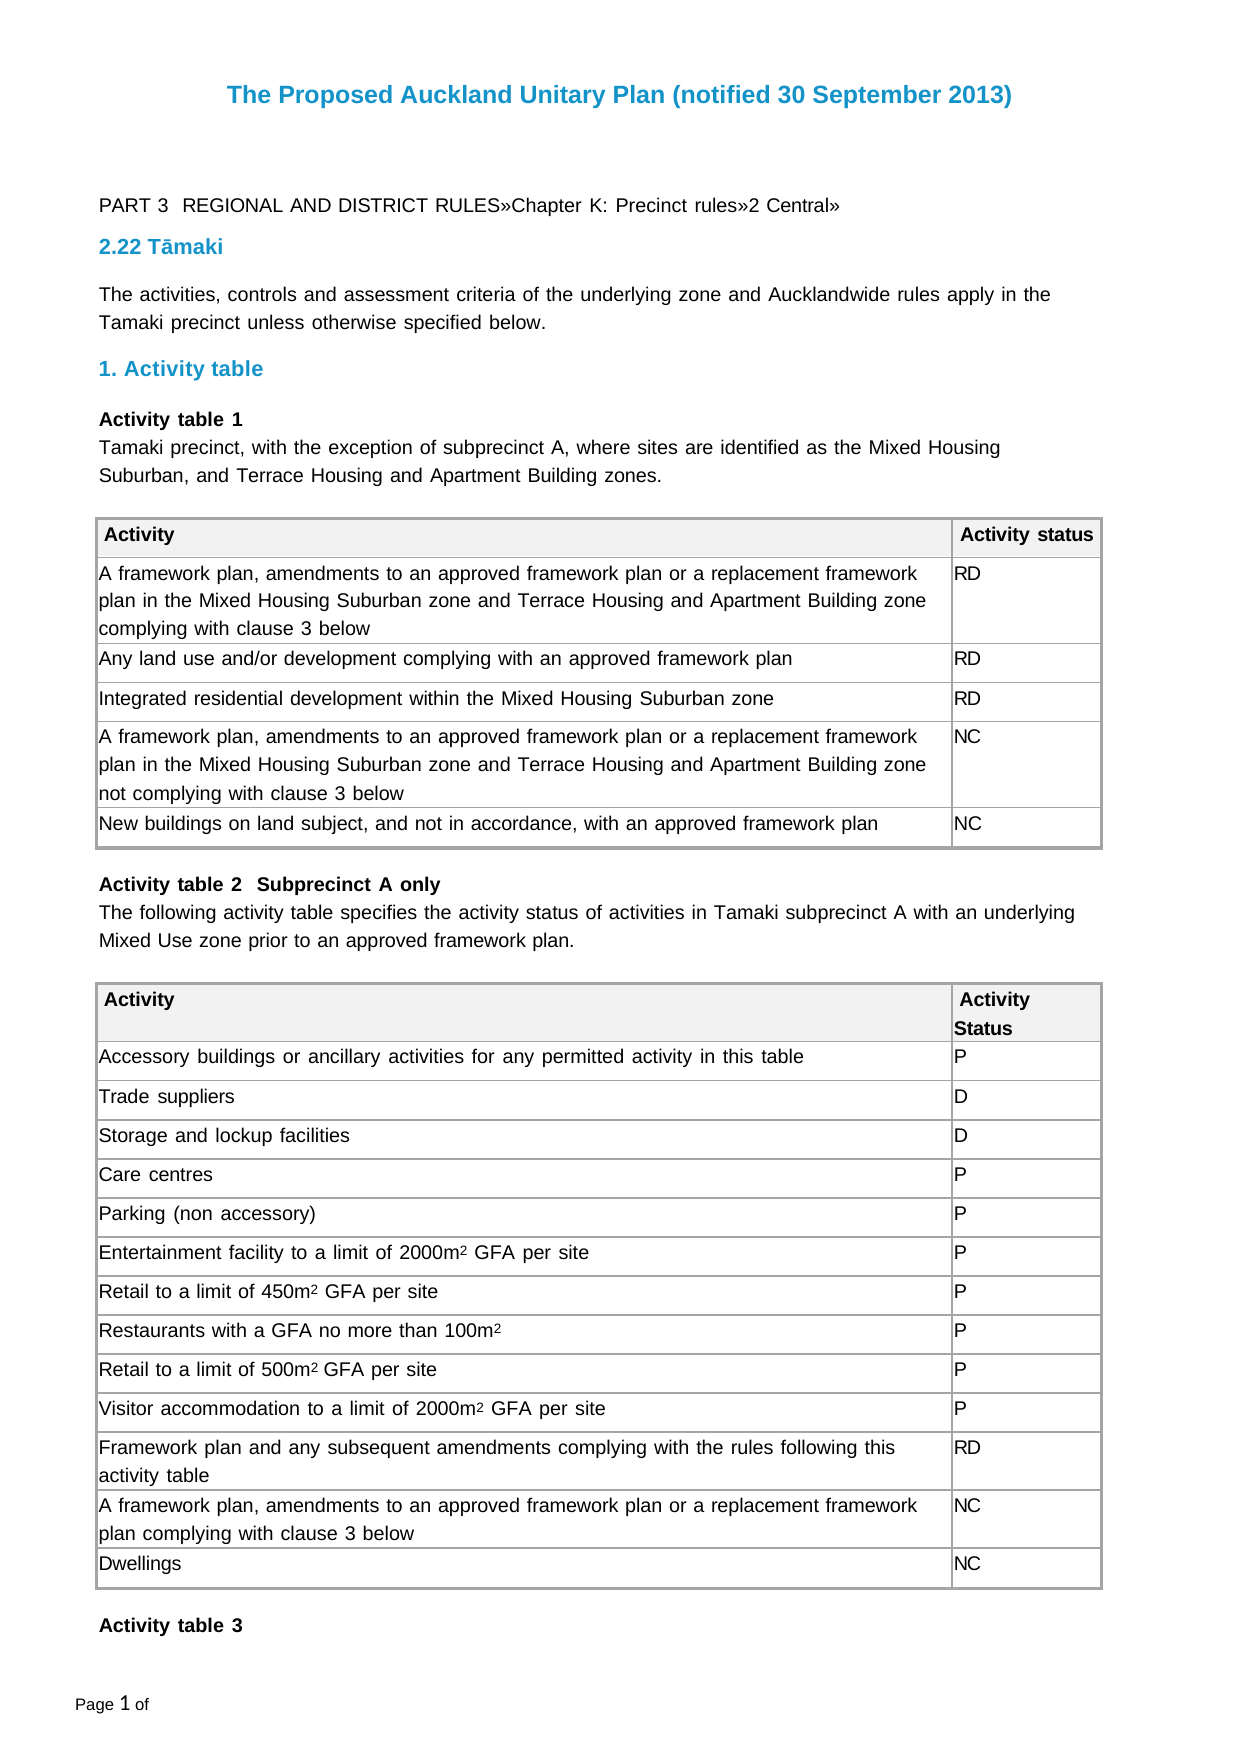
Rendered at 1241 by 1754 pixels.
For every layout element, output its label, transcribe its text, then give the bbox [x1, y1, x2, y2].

table_cell P [953, 1199, 1100, 1236]
table_cell Accessory buildings or ancillary activities for any permitted activity in this table [98, 1042, 951, 1079]
table_cell P [953, 1277, 1100, 1314]
table_cell Integrated residential development within the Mixed Housing Suburban zone [98, 683, 951, 721]
subtitle Activity table [98, 355, 1117, 381]
table_cell RD [953, 683, 1100, 721]
text The activities, controls and assessment criteria of the underlying zone and Auckland­wide rules apply in the Tamaki precinct unless otherwise specified below. [98, 283, 1066, 333]
table_cell NC [953, 808, 1100, 846]
table_header Activity [98, 985, 951, 1041]
table_header Activity Status [953, 985, 1100, 1041]
table_cell P [953, 1042, 1100, 1079]
table_cell Entertainment facility to a limit of 2000m2 GFA per site [98, 1238, 951, 1275]
text PART 3 ­ REGIONAL AND DISTRICT RULES»Chapter K: Precinct rules»2 Central» [98, 193, 1117, 216]
table_cell Restaurants with a GFA no more than 100m2 [98, 1316, 951, 1353]
table_cell Retail to a limit of 450m2 GFA per site [98, 1277, 951, 1314]
subtitle Activity table 1 [98, 408, 1117, 431]
table_cell P [953, 1238, 1100, 1275]
table_cell A framework plan, amendments to an approved framework plan or a replacement framework plan complying with clause 3 below [98, 1491, 951, 1547]
table_cell NC [953, 1549, 1100, 1587]
table_cell Storage and lockup facilities [98, 1121, 951, 1158]
subtitle 2.22 Tāmaki [98, 234, 1117, 259]
table_cell D [953, 1081, 1100, 1119]
table_cell Retail to a limit of 500m2 GFA per site [98, 1355, 951, 1392]
text Tamaki precinct, with the exception of sub­precinct A, where sites are identified as the Mixed Housing Suburban, and Terrace Housing and Apartment Building zones. [98, 436, 1018, 486]
subtitle Activity table 3 [98, 1613, 1117, 1636]
table_cell D [953, 1121, 1100, 1158]
table_cell A framework plan, amendments to an approved framework plan or a replacement framework plan in the Mixed Housing Suburban zone and Terrace Housing and Apartment Building zone complying with clause 3 below [98, 558, 951, 642]
table_cell NC [953, 1491, 1100, 1547]
table_cell P [953, 1160, 1100, 1197]
table_cell Framework plan and any subsequent amendments complying with the rules following this activity table [98, 1433, 951, 1489]
table_cell Trade suppliers [98, 1081, 951, 1119]
table_header Activity status [953, 520, 1100, 556]
table_cell P [953, 1394, 1100, 1431]
table_cell Visitor accommodation to a limit of 2000m2 GFA per site [98, 1394, 951, 1431]
table_cell NC [953, 722, 1100, 806]
table_cell New buildings on land subject, and not in accordance, with an approved framework plan [98, 808, 951, 846]
table_cell RD [953, 1433, 1100, 1489]
table_cell P [953, 1355, 1100, 1392]
subtitle Activity table 2 ­ Sub­precinct A only [98, 873, 1117, 896]
table_cell RD [953, 558, 1100, 642]
table_cell P [953, 1316, 1100, 1353]
text The following activity table specifies the activity status of activities in Tamaki sub­precinct A with an underlying Mixed Use zone prior to an approved framework plan. [98, 901, 1091, 952]
table_cell Care centres [98, 1160, 951, 1197]
table_cell Any land use and/or development complying with an approved framework plan [98, 644, 951, 681]
table_cell A framework plan, amendments to an approved framework plan or a replacement framework plan in the Mixed Housing Suburban zone and Terrace Housing and Apartment Building zone not complying with clause 3 below [98, 722, 951, 806]
table_cell Dwellings [98, 1549, 951, 1587]
table_header Activity [98, 520, 951, 556]
table_cell RD [953, 644, 1100, 681]
table_cell Parking (non accessory) [98, 1199, 951, 1236]
